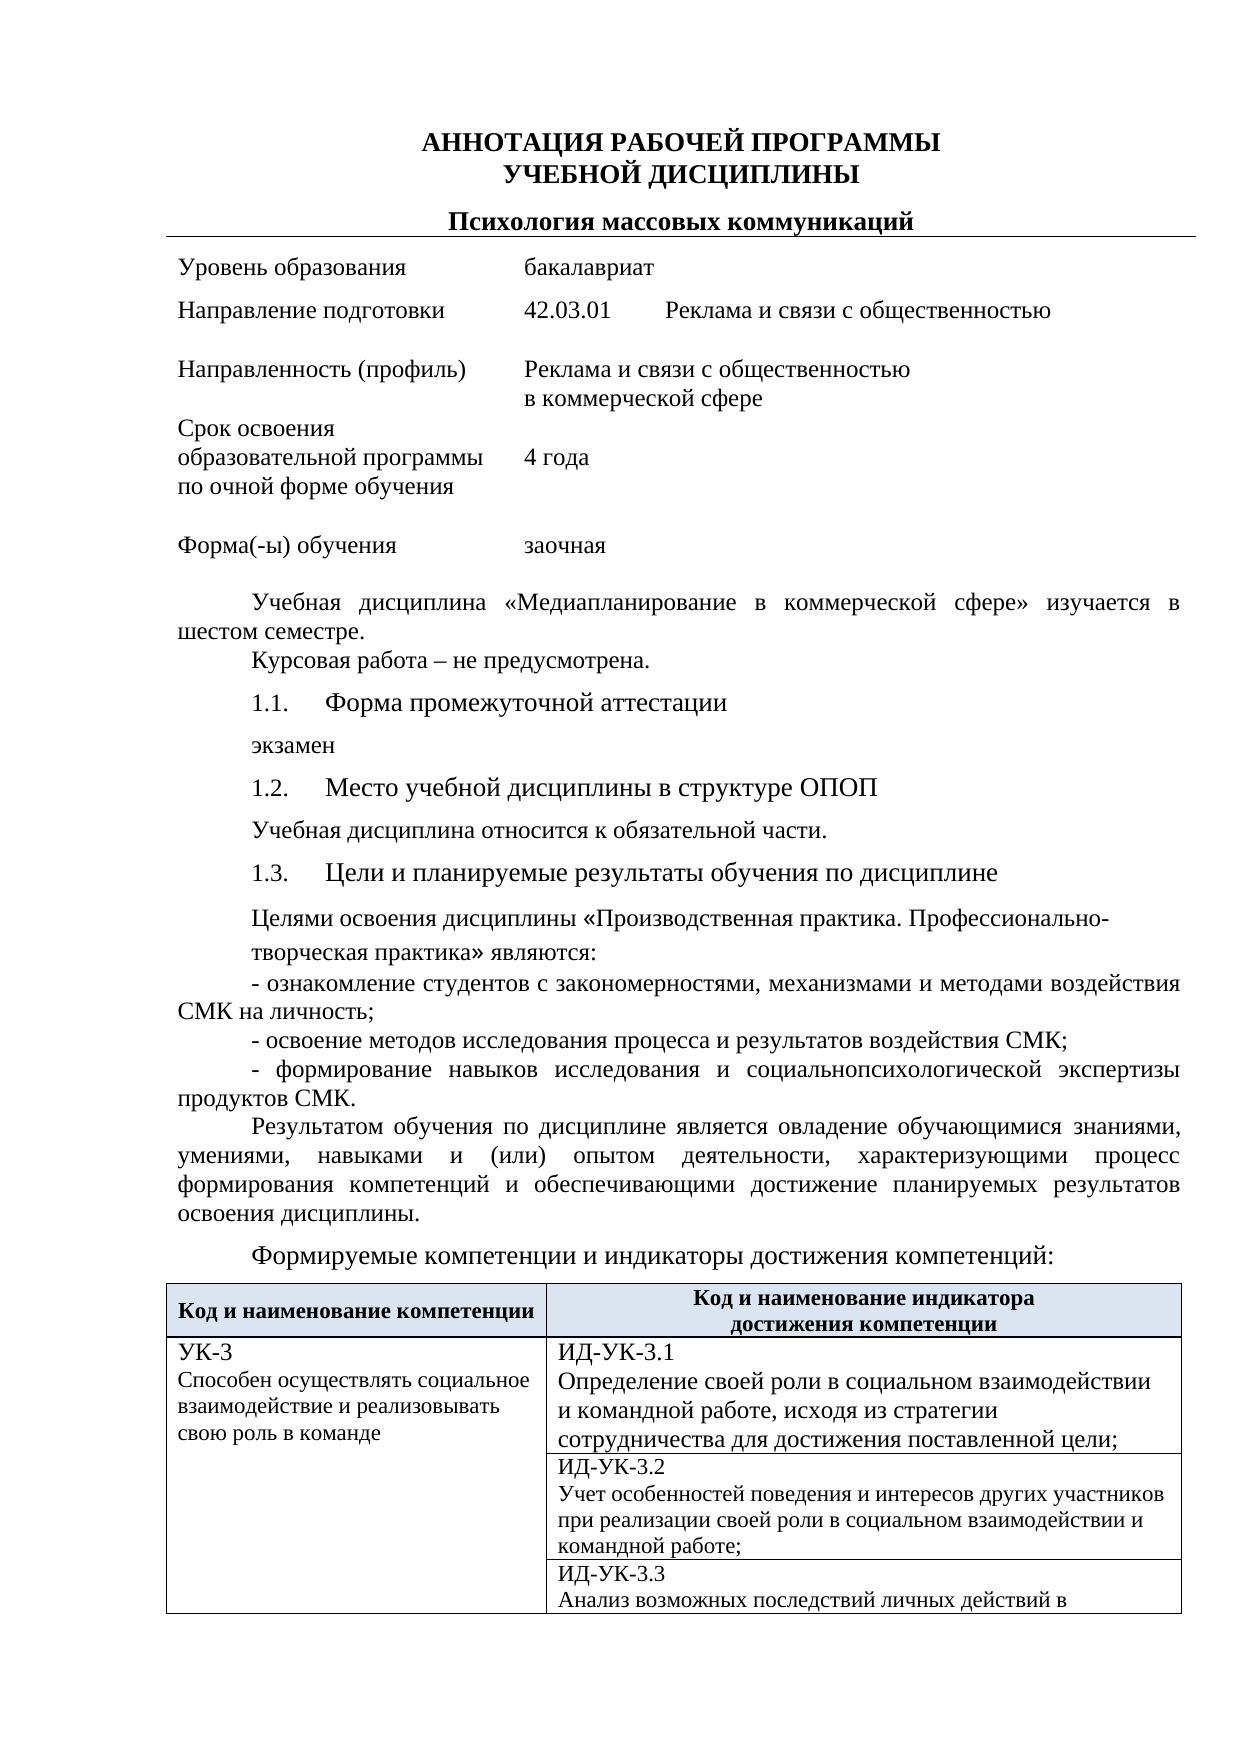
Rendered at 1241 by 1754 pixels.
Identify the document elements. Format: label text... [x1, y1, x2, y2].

list - освоение методов исследования процесса и результатов воздействия СМК; [177, 1025, 1181, 1054]
table_cell Направление подготовки [166, 295, 513, 354]
table_cell заочная [513, 500, 1196, 559]
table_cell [547, 1560, 1181, 1613]
list - формирование навыков исследования и социальнопсихологической экспертизы продуктов СМК. [177, 1054, 1181, 1111]
table_cell УК-3 Способен осуществлять социальное взаимодействие и реализовывать свою роль в команде [167, 1338, 546, 1613]
list Учебная дисциплина «Медиапланирование в коммерческой сфере» изучается в шестом семестре. [177, 587, 1181, 645]
table_cell 4 года [513, 413, 1196, 499]
list Результатом обучения по дисциплине является овладение обучающимися знаниями, умениями, навыками и (или) опытом деятельности, характеризующими процесс формирования компетенций и обеспечивающими достижение планируемых результатов освоения дисциплины. [177, 1111, 1181, 1226]
list Курсовая работа – не предусмотрена. [177, 645, 1181, 674]
table_cell Психология массовых коммуникаций [166, 189, 1196, 236]
subtitle Формируемые компетенции и индикаторы достижения компетенций: [251, 1239, 1181, 1270]
list - ознакомление студентов с закономерностями, механизмами и методами воздействия СМК на личность; [177, 968, 1181, 1025]
list Учебная дисциплина относится к обязательной части. [177, 815, 1181, 843]
table_cell Срок освоения образовательной программы по очной форме обучения [166, 413, 513, 499]
table_cell ИД-УК-3.2 Учет особенностей поведения и интересов других участников при реализации своей роли в социальном взаимодействии и командной работе; [547, 1454, 1181, 1559]
list экзамен [177, 730, 1181, 758]
subtitle Цели и планируемые результаты обучения по дисциплине [251, 856, 1181, 887]
table_cell Реклама и связи с общественностью [654, 295, 1196, 354]
subtitle Форма промежуточной аттестации [251, 686, 1181, 717]
table_header АННОТАЦИЯ РАБОЧЕЙ ПРОГРАММЫ УЧЕБНОЙ ДИСЦИПЛИНЫ [166, 127, 1196, 189]
table_header Код и наименование индикатора достижения компетенции [547, 1284, 1181, 1336]
table_cell ИД-УК-3.1 Определение своей роли в социальном взаимодействии и командной работе, исходя из стратегии сотрудничества для достижения поставленной цели; [547, 1338, 1181, 1452]
list Целями освоения дисциплины «Производственная практика. Профессионально-творческая практика» являются: [251, 899, 1181, 968]
table_cell Направленность (профиль) [166, 354, 513, 413]
table_cell 42.03.01 [513, 295, 653, 354]
table_cell бакалавриат [513, 237, 1196, 295]
table_cell Уровень образования [166, 237, 513, 295]
subtitle Место учебной дисциплины в структуре ОПОП [251, 771, 1181, 802]
table_cell Реклама и связи с общественностью в коммерческой сфере [513, 354, 1196, 413]
table_header Код и наименование компетенции [167, 1284, 546, 1336]
table_cell Форма(-ы) обучения [166, 500, 513, 559]
